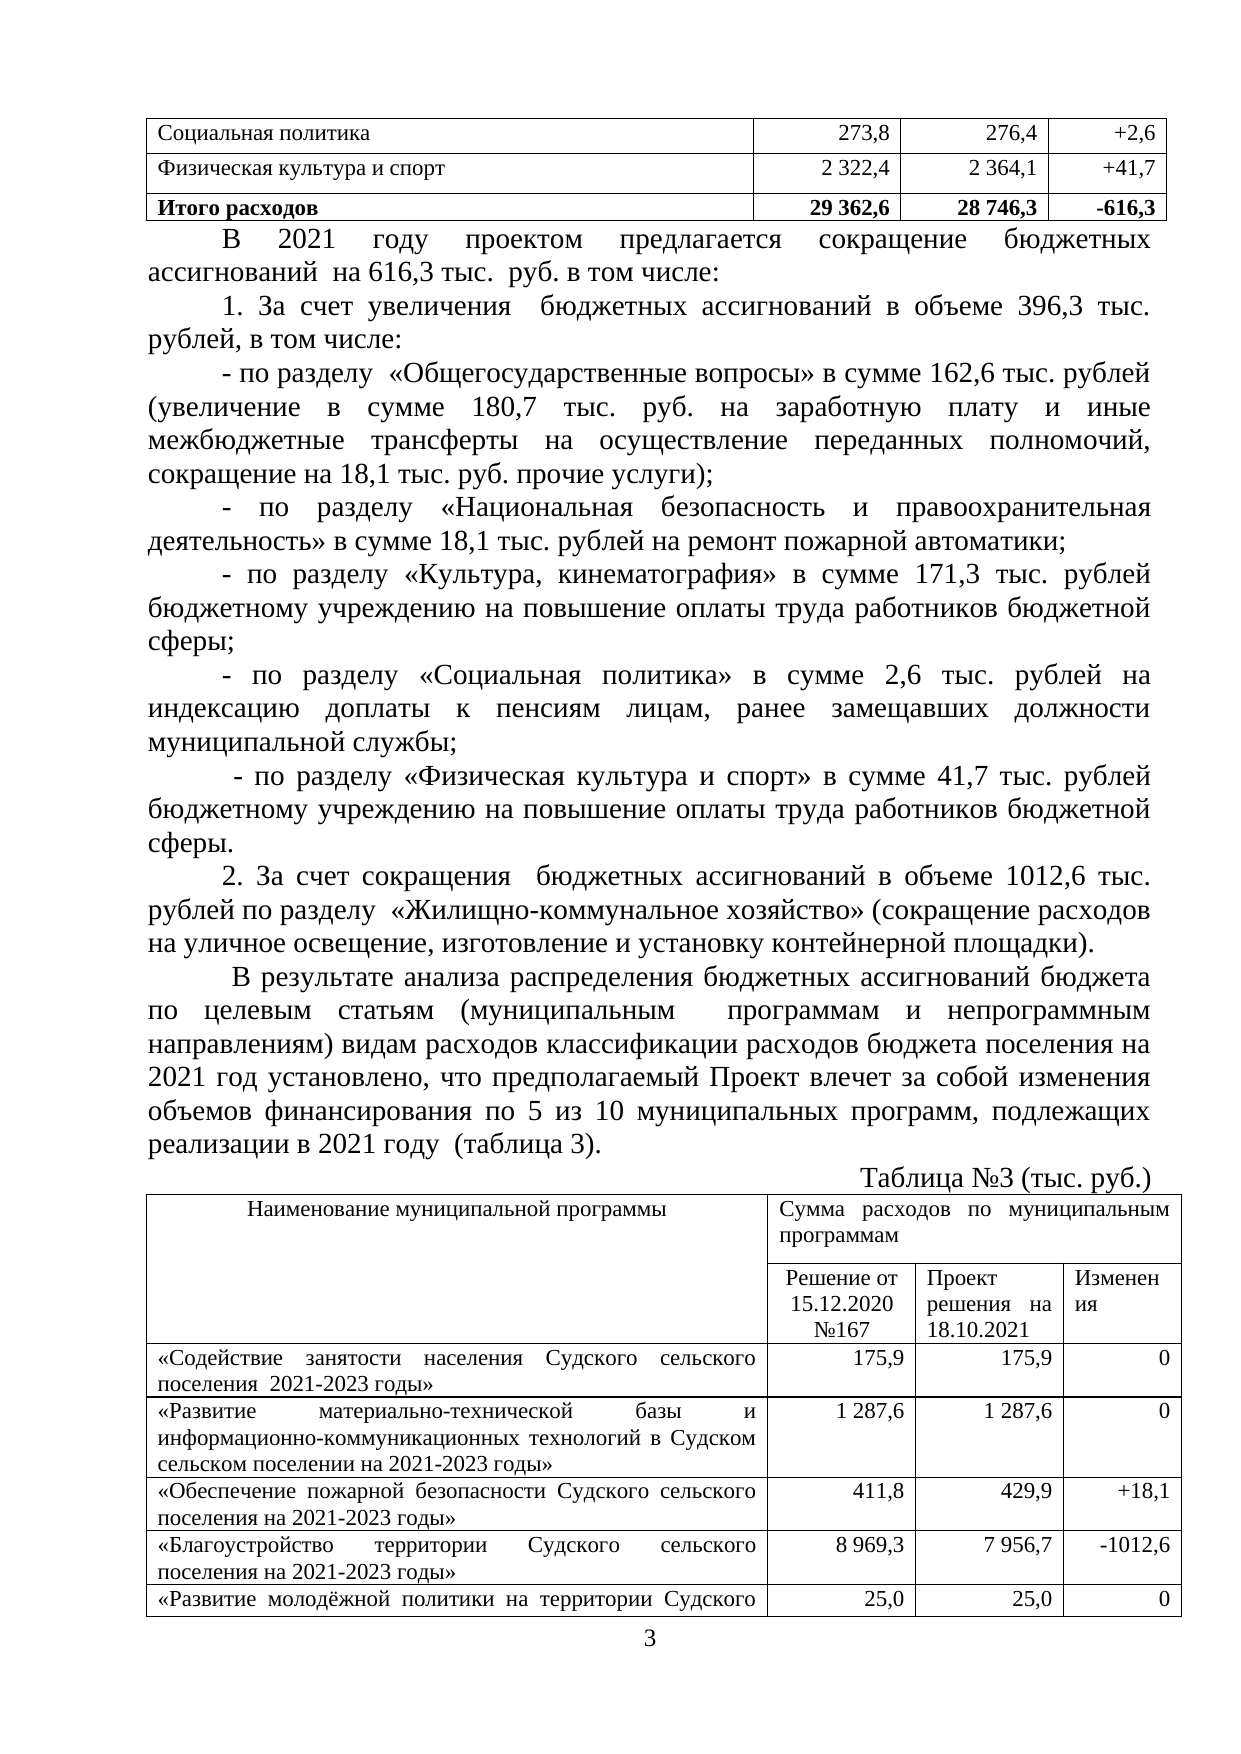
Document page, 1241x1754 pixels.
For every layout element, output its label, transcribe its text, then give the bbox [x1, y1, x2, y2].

text В результате анализа распределения бюджетных ассигнований бюджета по целевым статьям (муниципальным программам и непрограммным направлениям) видам расходов классификации расходов бюджета поселения на 2021 год установлено, что предполагаемый Проект влечет за собой изменения объемов финансирования по 5 из 10 муниципальных программ, подлежащих реализации в 2021 году (таблица 3). [148, 959, 1152, 1160]
table_cell 29 362,6 [754, 194, 900, 220]
table_cell 175,9 [768, 1344, 915, 1396]
table_cell 0 [1064, 1585, 1181, 1616]
table_cell 429,9 [916, 1478, 1063, 1530]
table_cell +18,1 [1064, 1478, 1181, 1530]
table_cell +2,6 [1049, 119, 1166, 153]
table_cell 7 956,7 [916, 1531, 1063, 1584]
table_cell 8 969,3 [768, 1531, 915, 1584]
table_cell +41,7 [1049, 154, 1166, 193]
table_cell «Содействие занятости населения Судского сельского поселения 2021-2023 годы» [147, 1344, 767, 1396]
text - по разделу «Социальная политика» в сумме 2,6 тыс. рублей на индексацию доплаты к пенсиям лицам, ранее замещавших должности муниципальной службы; [148, 657, 1152, 758]
text 1. За счет увеличения бюджетных ассигнований в объеме 396,3 тыс. рублей, в том числе: [148, 288, 1152, 355]
table_cell «Обеспечение пожарной безопасности Судского сельского поселения на 2021-2023 годы» [147, 1478, 767, 1530]
table_cell Изменения [1064, 1264, 1181, 1343]
table_cell 25,0 [916, 1585, 1063, 1616]
table_cell Физическая культура и спорт [147, 154, 753, 193]
table_cell «Развитие материально-технической базы и информационно-коммуникационных технологий в Судском сельском поселении на 2021-2023 годы» [147, 1398, 767, 1477]
table_cell 2 364,1 [901, 154, 1048, 193]
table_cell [147, 1585, 767, 1616]
table_cell Итого расходов [147, 194, 753, 220]
text - по разделу «Культура, кинематография» в сумме 171,3 тыс. рублей бюджетному учреждению на повышение оплаты труда работников бюджетной сферы; [148, 556, 1152, 657]
table_cell 28 746,3 [901, 194, 1048, 220]
table_cell Социальная политика [147, 119, 753, 153]
table_cell 276,4 [901, 119, 1048, 153]
table_cell -1012,6 [1064, 1531, 1181, 1584]
text Таблица №3 (тыс. руб.) [148, 1160, 1152, 1194]
table_cell -616,3 [1049, 194, 1166, 220]
table_header Сумма расходов по муниципальным программам [768, 1195, 1181, 1263]
text - по разделу «Общегосударственные вопросы» в сумме 162,6 тыс. рублей (увеличение в сумме 180,7 тыс. руб. на заработную плату и иные межбюджетные трансферты на осуществление переданных полномочий, сокращение на 18,1 тыс. руб. прочие услуги); [148, 355, 1152, 489]
text - по разделу «Национальная безопасность и правоохранительная деятельность» в сумме 18,1 тыс. рублей на ремонт пожарной автоматики; [148, 489, 1152, 556]
table_cell 0 [1064, 1398, 1181, 1477]
table_cell 2 322,4 [754, 154, 900, 193]
table_cell 175,9 [916, 1344, 1063, 1396]
table_cell 1 287,6 [768, 1398, 915, 1477]
table_cell 0 [1064, 1344, 1181, 1396]
text В 2021 году проектом предлагается сокращение бюджетных ассигнований на 616,3 тыс. руб. в том числе: [148, 221, 1152, 288]
table_cell «Благоустройство территории Судского сельского поселения на 2021-2023 годы» [147, 1531, 767, 1584]
text 2. За счет сокращения бюджетных ассигнований в объеме 1012,6 тыс. рублей по разделу «Жилищно-коммунальное хозяйство» (сокращение расходов на уличное освещение, изготовление и установку контейнерной площадки). [148, 858, 1152, 959]
table_cell 25,0 [768, 1585, 915, 1616]
table_cell 273,8 [754, 119, 900, 153]
table_header Наименование муниципальной программы [147, 1195, 767, 1343]
table_cell 1 287,6 [916, 1398, 1063, 1477]
table_cell Решение от 15.12.2020 №167 [768, 1264, 915, 1343]
text - по разделу «Физическая культура и спорт» в сумме 41,7 тыс. рублей бюджетному учреждению на повышение оплаты труда работников бюджетной сферы. [148, 758, 1152, 858]
table_cell 411,8 [768, 1478, 915, 1530]
table_cell Проект решения на 18.10.2021 [916, 1264, 1063, 1343]
